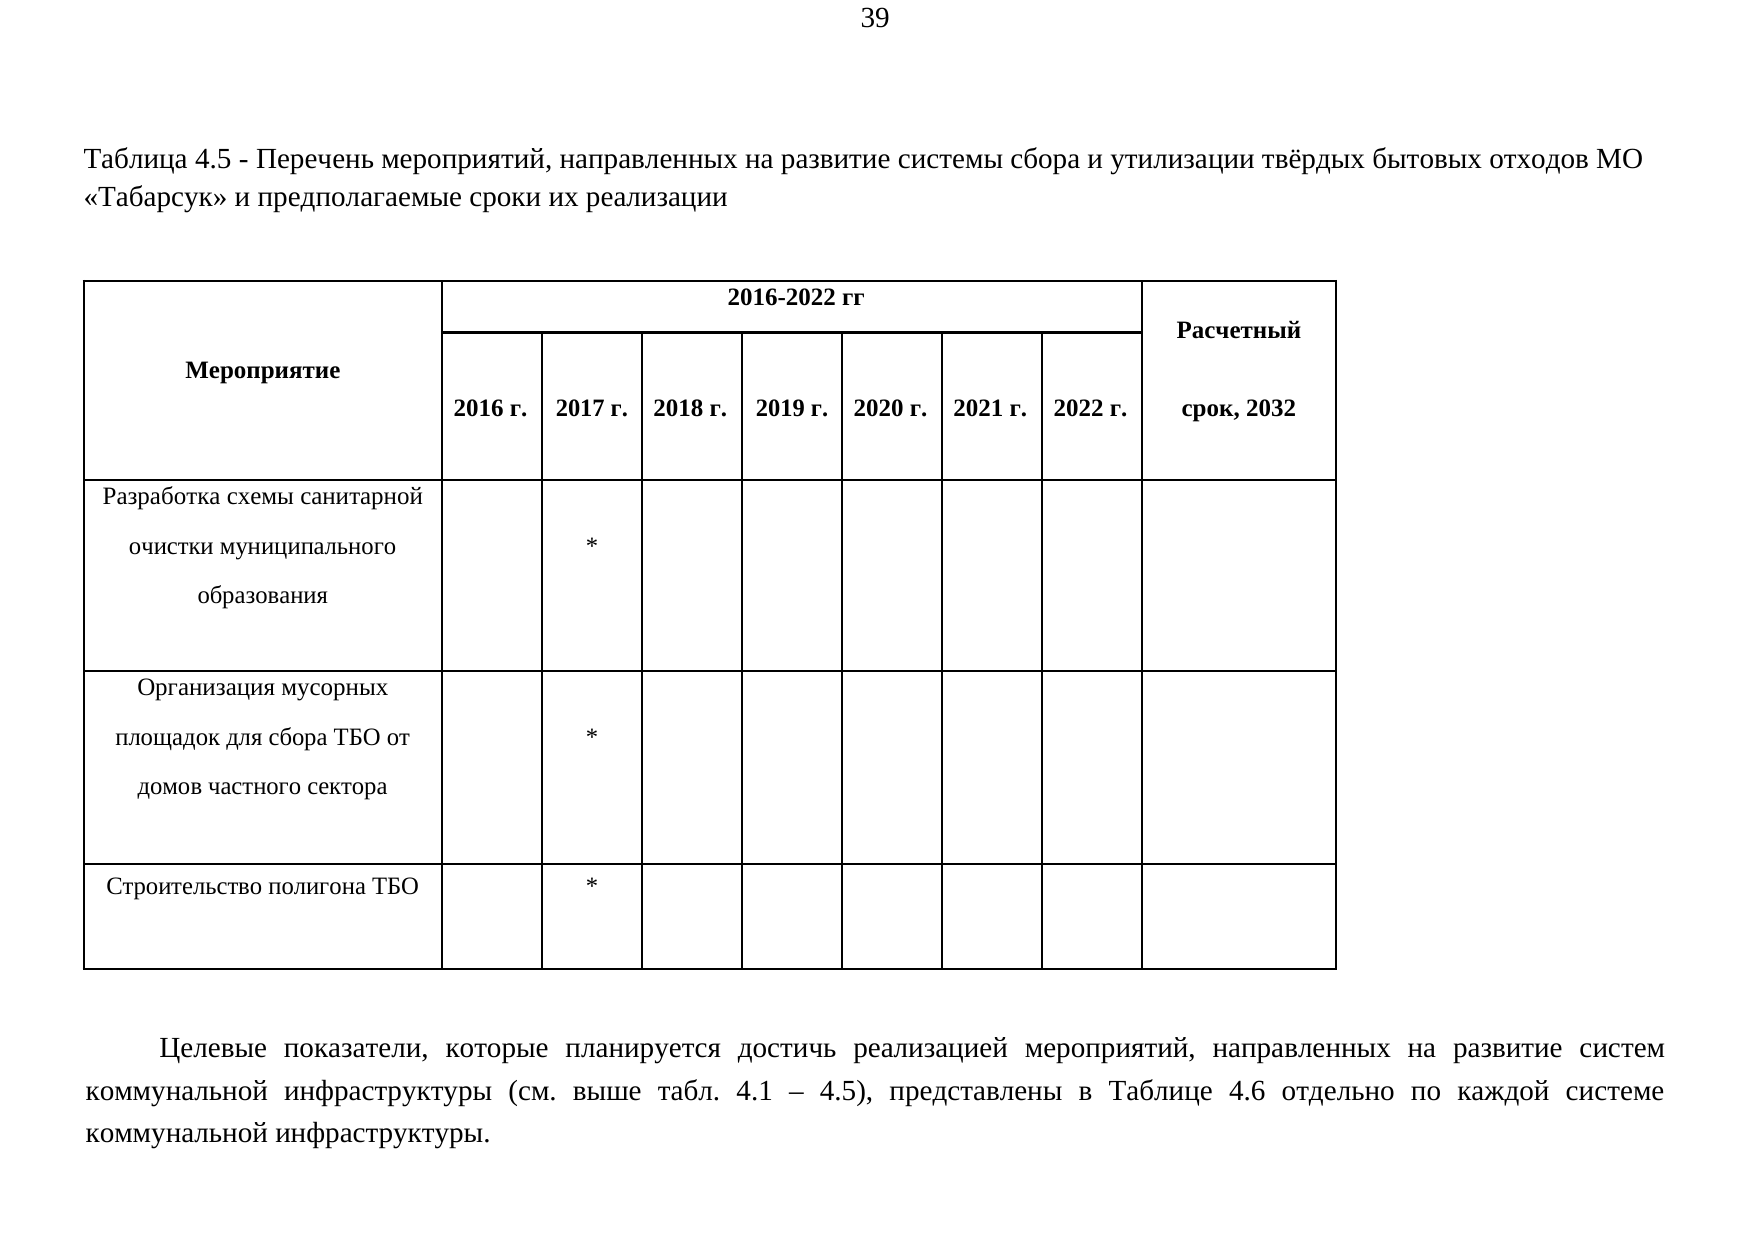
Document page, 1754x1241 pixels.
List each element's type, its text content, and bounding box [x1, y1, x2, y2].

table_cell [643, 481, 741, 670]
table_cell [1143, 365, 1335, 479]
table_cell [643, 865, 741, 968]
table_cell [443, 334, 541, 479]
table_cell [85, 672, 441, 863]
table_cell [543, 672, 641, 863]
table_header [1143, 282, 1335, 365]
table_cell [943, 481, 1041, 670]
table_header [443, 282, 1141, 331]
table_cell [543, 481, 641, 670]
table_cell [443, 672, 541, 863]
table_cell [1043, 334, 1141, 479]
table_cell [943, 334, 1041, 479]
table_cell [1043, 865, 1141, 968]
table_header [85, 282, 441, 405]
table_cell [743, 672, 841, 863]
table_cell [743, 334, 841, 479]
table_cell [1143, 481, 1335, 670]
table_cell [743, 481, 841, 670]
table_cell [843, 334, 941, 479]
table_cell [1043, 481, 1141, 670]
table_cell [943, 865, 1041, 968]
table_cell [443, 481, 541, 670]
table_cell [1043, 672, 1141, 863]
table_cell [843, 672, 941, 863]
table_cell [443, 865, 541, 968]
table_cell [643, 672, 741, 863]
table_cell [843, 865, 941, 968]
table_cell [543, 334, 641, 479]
text Целевые показатели, которые планируется достичь реализацией мероприятий, направленных на развитие систем коммунальной инфраструктуры (см. выше табл. 4.1 – 4.5), представлены в Таблице 4.6 отдельно по каждой системе коммунальной инфраструктуры. [85, 1030, 1666, 1149]
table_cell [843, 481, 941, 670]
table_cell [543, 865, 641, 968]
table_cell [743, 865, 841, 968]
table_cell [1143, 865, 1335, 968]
text Таблица 4.5 - Перечень мероприятий, направленных на развитие системы сбора и утилизации твёрдых бытовых отходов МО «Табарсук» и предполагаемые сроки их реализации [83, 141, 1646, 213]
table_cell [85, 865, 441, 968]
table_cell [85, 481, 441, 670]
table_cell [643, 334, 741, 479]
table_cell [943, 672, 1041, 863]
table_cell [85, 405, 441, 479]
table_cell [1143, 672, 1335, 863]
